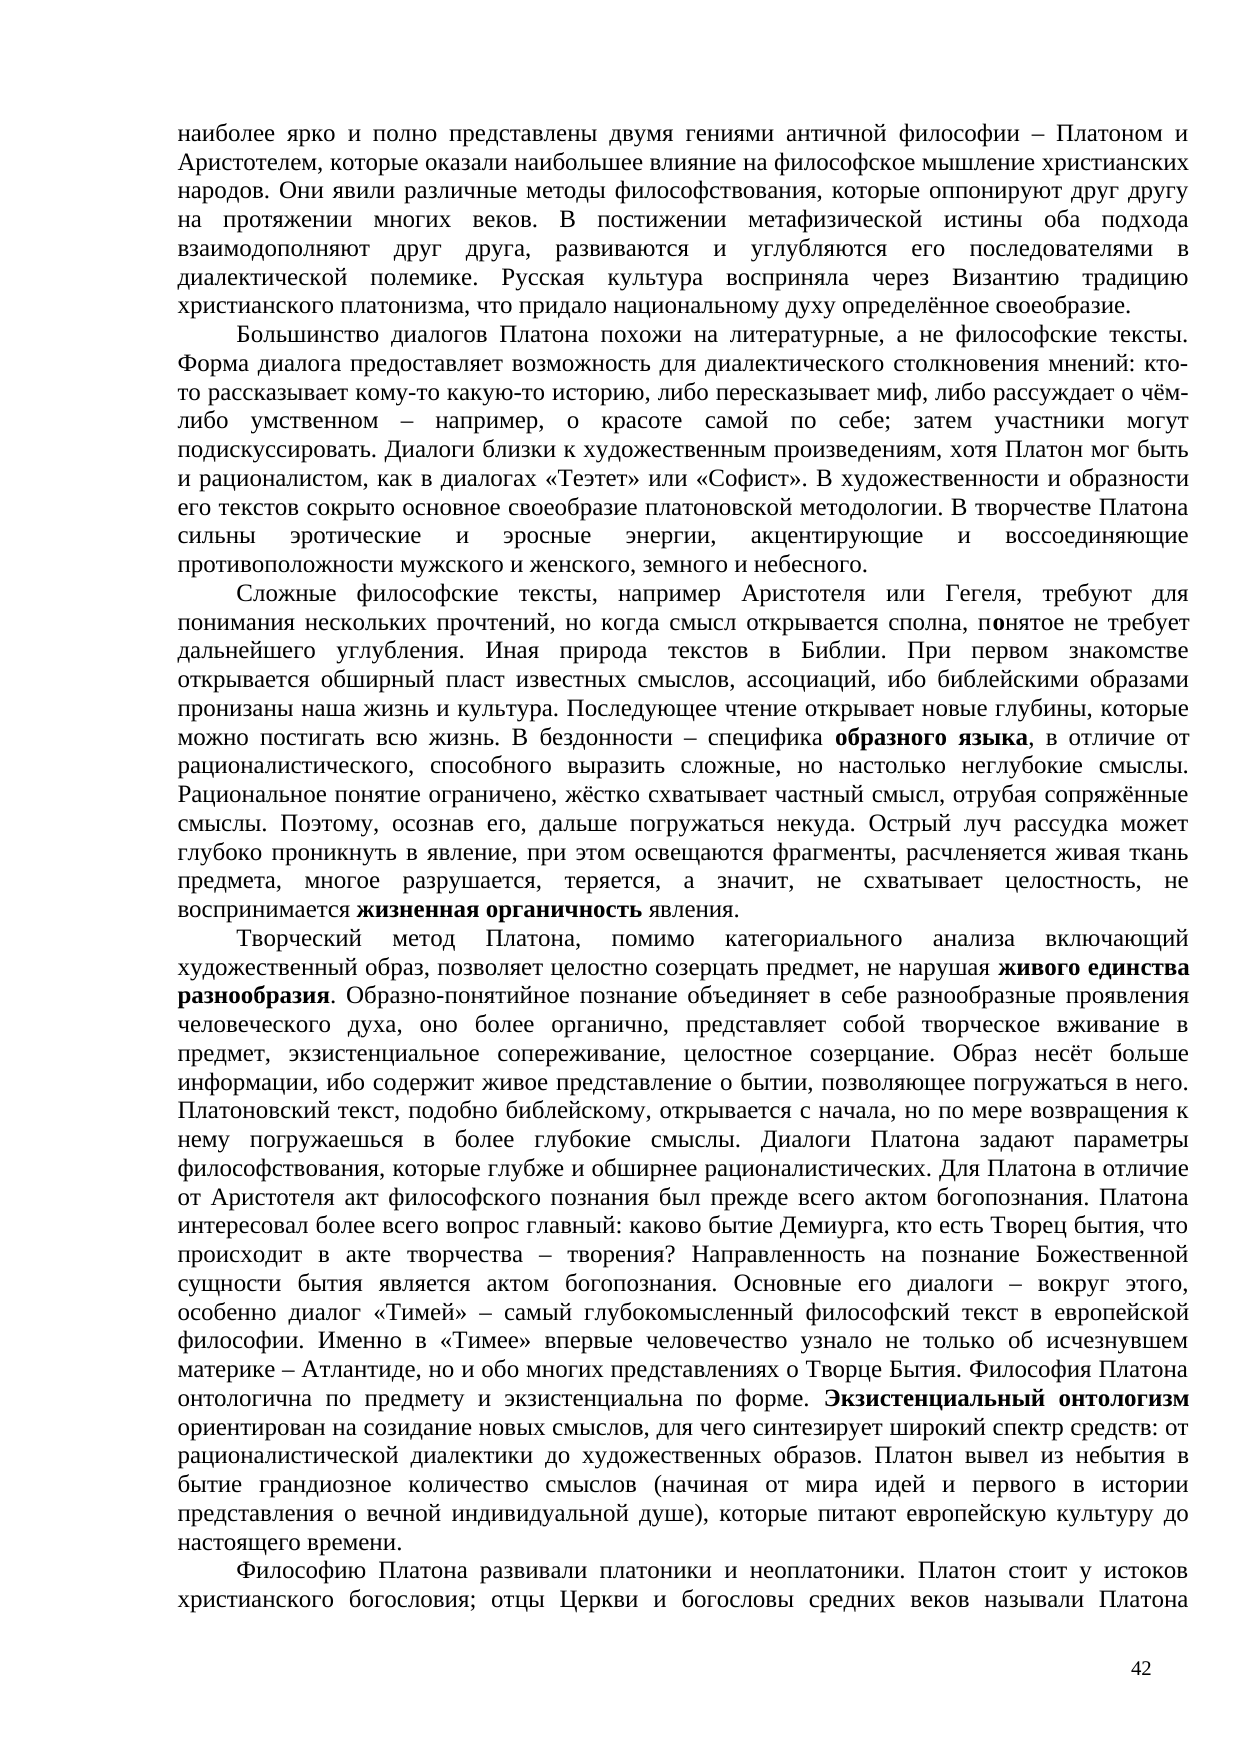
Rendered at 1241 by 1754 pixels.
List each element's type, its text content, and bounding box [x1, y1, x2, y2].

text Сложные философские тексты, например Аристотеля или Гегеля, требуют для понимания нескольких прочтений, но когда смысл открывается сполна, понятое не требует дальнейшего углубления. Иная природа текстов в Библии. При первом знакомстве открывается обширный пласт известных смыслов, ассоциаций, ибо библейскими образами пронизаны наша жизнь и культура. Последующее чтение открывает новые глубины, которые можно постигать всю жизнь. В бездонности – специфика образного языка, в отличие от рационалистического, способного выразить сложные, но настолько неглубокие смыслы. Рациональное понятие ограничено, жёстко схватывает частный смысл, отрубая сопряжённые смыслы. Поэтому, осознав его, дальше погружаться некуда. Острый луч рассудка может глубоко проникнуть в явление, при этом освещаются фрагменты, расчленяется живая ткань предмета, многое разрушается, теряется, а значит, не схватывает целостность, не воспринимается жизненная органичность явления. [177, 578, 1190, 923]
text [177, 1556, 1190, 1613]
text Творческий метод Платона, помимо категориального анализа включающий художественный образ, позволяет целостно созерцать предмет, не нарушая живого единства разнообразия. Образно-понятийное познание объединяет в себе разнообразные проявления человеческого духа, оно более органично, представляет собой творческое вживание в предмет, экзистенциальное сопереживание, целостное созерцание. Образ несёт больше информации, ибо содержит живое представление о бытии, позволяющее погружаться в него. Платоновский текст, подобно библейскому, открывается с начала, но по мере возвращения к нему погружаешься в более глубокие смыслы. Диалоги Платона задают параметры философствования, которые глубже и обширнее рационалистических. Для Платона в отличие от Аристотеля акт философского познания был прежде всего актом богопознания. Платона интересовал более всего вопрос главный: каково бытие Демиурга, кто есть Творец бытия, что происходит в акте творчества – творения? Направленность на познание Божественной сущности бытия является актом богопознания. Основные его диалоги – вокруг этого, особенно диалог «Тимей» – самый глубокомысленный философский текст в европейской философии. Именно в «Тимее» впервые человечество узнало не только об исчезнувшем материке – Атлантиде, но и обо многих представлениях о Творце Бытия. Философия Платона онтологична по предмету и экзистенциальна по форме. Экзистенциальный онтологизм ориентирован на созидание новых смыслов, для чего синтезирует широкий спектр средств: от рационалистической диалектики до художественных образов. Платон вывел из небытия в бытие грандиозное количество смыслов (начиная от мира идей и первого в истории представления о вечной индивидуальной душе), которые питают европейскую культуру до настоящего времени. [177, 923, 1190, 1556]
text Большинство диалогов Платона похожи на литературные, а не философские тексты. Форма диалога предоставляет возможность для диалектического столкновения мнений: кто-то рассказывает кому-то какую-то историю, либо пересказывает миф, либо рассуждает о чём-либо умственном – например, о красоте самой по себе; затем участники могут подискуссировать. Диалоги близки к художественным произведениям, хотя Платон мог быть и рационалистом, как в диалогах «Теэтет» или «Софист». В художественности и образности его текстов сокрыто основное своеобразие платоновской методологии. В творчестве Платона сильны эротические и эросные энергии, акцентирующие и воссоединяющие противоположности мужского и женского, земного и небесного. [177, 319, 1190, 578]
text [177, 118, 1190, 319]
